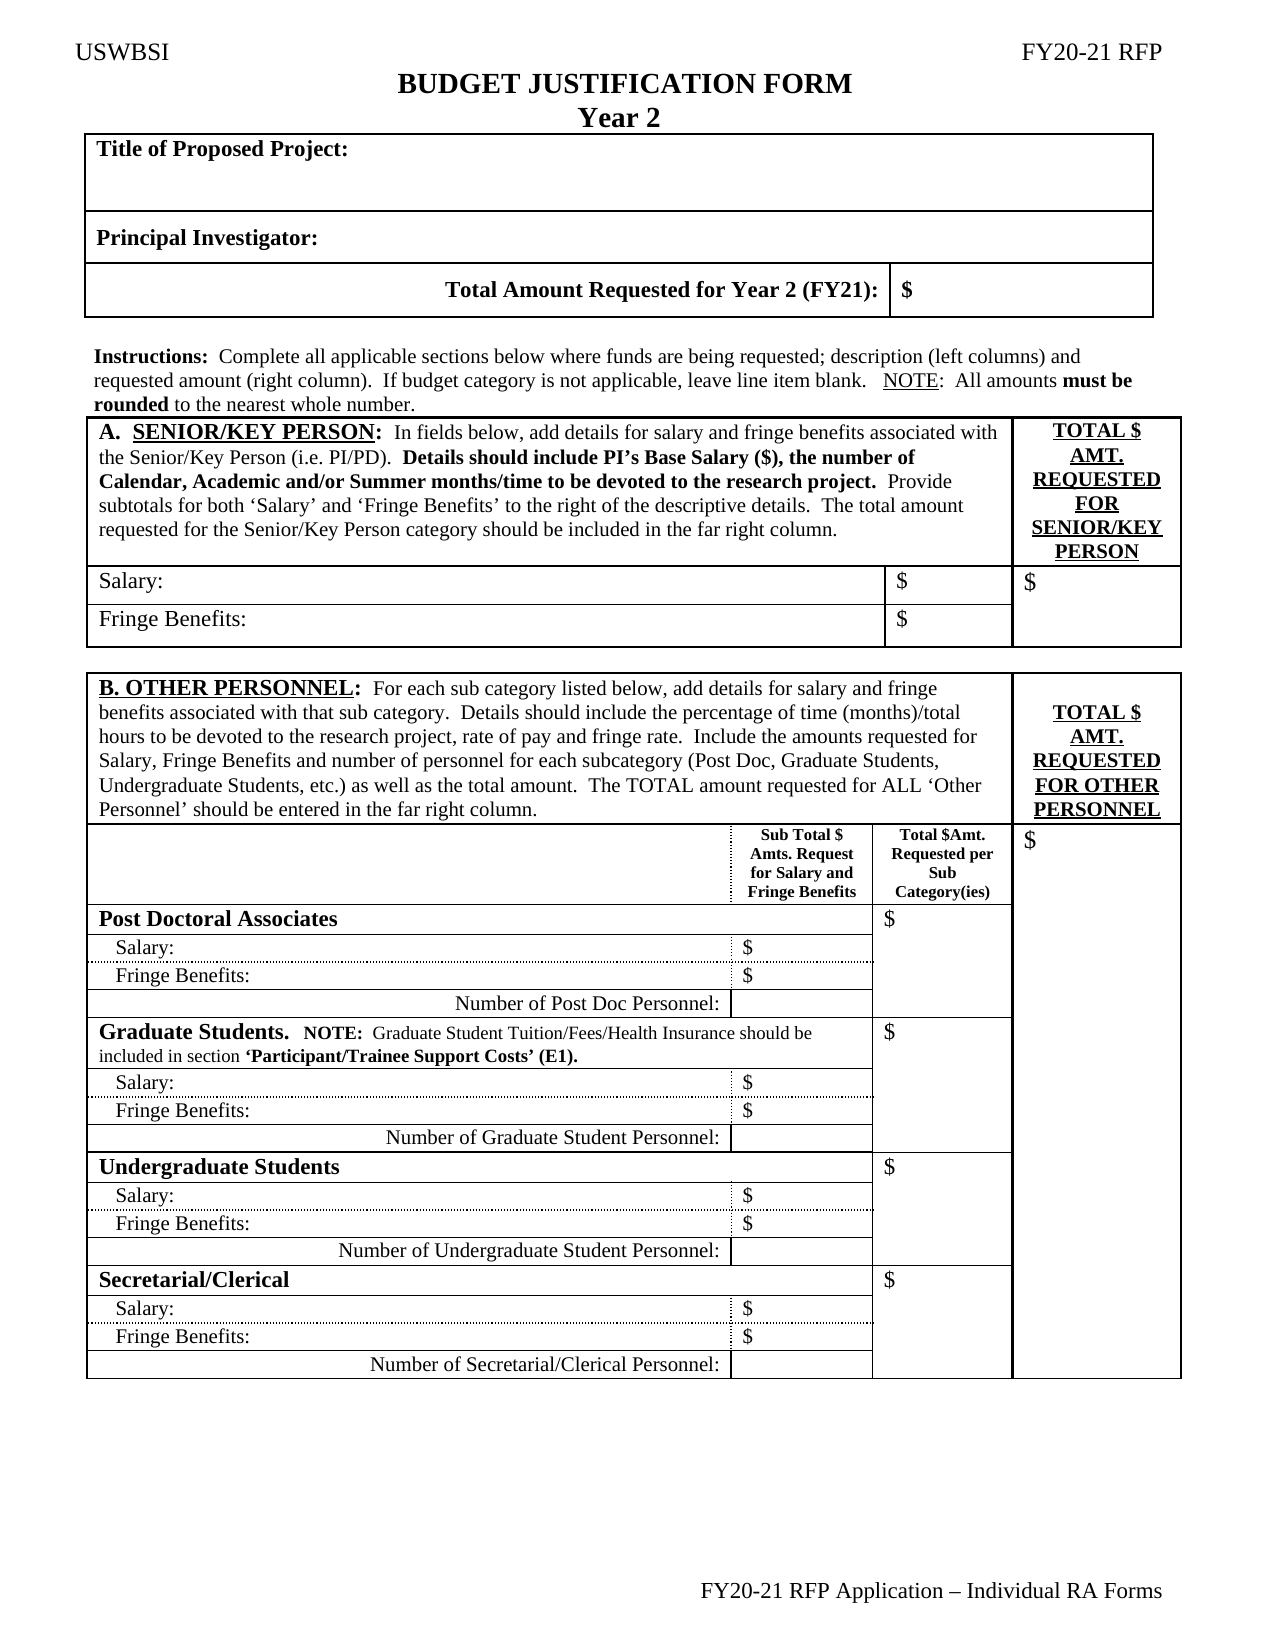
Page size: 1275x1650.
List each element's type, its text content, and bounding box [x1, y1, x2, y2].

table_cell Sub Total $ Amts. Request for Salary and Fringe Benefits [731, 825, 872, 903]
table_cell Post Doctoral Associates [88, 905, 872, 933]
table_cell Salary: [88, 1296, 731, 1322]
table_cell Salary: [88, 567, 884, 603]
table_cell $ [731, 1209, 872, 1237]
table_cell [731, 1153, 872, 1181]
table_cell $ [731, 1096, 872, 1124]
table_cell Fringe Benefits: [88, 961, 731, 989]
table_cell $ [873, 1266, 1011, 1378]
table_cell Fringe Benefits: [88, 1209, 731, 1237]
table_cell Number of Secretarial/Clerical Personnel: [88, 1351, 730, 1378]
table_cell $ [886, 567, 1011, 603]
table_cell $ [873, 905, 1011, 1017]
table_cell [732, 1125, 872, 1151]
table_cell $ [731, 935, 872, 961]
table_header TOTAL $ AMT. REQUESTED FOR OTHER PERSONNEL [1014, 674, 1180, 823]
table_cell $ [886, 605, 1011, 646]
text BUDGET JUSTIFICATION FORM [87, 66, 1162, 100]
text Year 2 [75, 100, 1162, 133]
table_cell Fringe Benefits: [88, 1096, 731, 1124]
table_cell [732, 1238, 872, 1264]
table_cell $ [731, 1296, 872, 1322]
table_cell Number of Post Doc Personnel: [88, 990, 730, 1017]
table_cell [731, 1266, 872, 1294]
table_cell Secretarial/Clerical [88, 1266, 731, 1294]
table_cell Salary: [88, 1183, 731, 1209]
table_header TOTAL $ AMT. REQUESTED FOR SENIOR/KEY PERSON [1014, 419, 1180, 565]
table_cell $ [873, 1153, 1011, 1264]
table_cell $ [731, 1069, 872, 1096]
table_cell Fringe Benefits: [88, 605, 884, 646]
table_cell Number of Undergraduate Student Personnel: [88, 1238, 730, 1264]
table_cell Principal Investigator: [86, 212, 1152, 262]
table_cell Undergraduate Students [88, 1153, 731, 1181]
table_cell [88, 825, 731, 903]
table_cell $ [891, 264, 1152, 316]
table_cell Salary: [88, 1069, 731, 1096]
table_cell $ [873, 1018, 1011, 1151]
table_header Title of Proposed Project: [86, 135, 1152, 210]
table_cell $ [731, 961, 872, 989]
table_cell [732, 990, 872, 1017]
table_cell Number of Graduate Student Personnel: [88, 1125, 730, 1151]
table_cell Salary: [88, 935, 731, 961]
table_cell $ [1014, 825, 1180, 1378]
table_cell Total Amount Requested for Year 2 (FY21): [86, 264, 889, 316]
text Instructions: Complete all applicable sections below where funds are being requested; description (left columns) and requested amount (right column). If budget category is not applicable, leave line item blank. NOTE: All amounts must be rounded to the nearest whole number. [94, 344, 1162, 416]
table_cell $ [731, 1322, 872, 1350]
table_header A. SENIOR/KEY PERSON: In fields below, add details for salary and fringe benefits associated with the Senior/Key Person (i.e. PI/PD). Details should include PI’s Base Salary ($), the number of Calendar, Academic and/or Summer months/time to be devoted to the research project. Provide subtotals for both ‘Salary’ and ‘Fringe Benefits’ to the right of the descriptive details. The total amount requested for the Senior/Key Person category should be included in the far right column. [88, 419, 1011, 565]
table_cell Graduate Students. NOTE: Graduate Student Tuition/Fees/Health Insurance should be included in section ‘Participant/Trainee Support Costs’ (E1). [88, 1018, 872, 1068]
table_cell $ [731, 1183, 872, 1209]
table_cell [732, 1351, 872, 1378]
table_cell Fringe Benefits: [88, 1322, 731, 1350]
table_cell $ [1014, 567, 1180, 646]
table_header B. OTHER PERSONNEL: For each sub category listed below, add details for salary and fringe benefits associated with that sub category. Details should include the percentage of time (months)/total hours to be devoted to the research project, rate of pay and fringe rate. Include the amounts requested for Salary, Fringe Benefits and number of personnel for each subcategory (Post Doc, Graduate Students, Undergraduate Students, etc.) as well as the total amount. The TOTAL amount requested for ALL ‘Other Personnel’ should be entered in the far right column. [88, 674, 1011, 823]
table_cell Total $Amt. Requested per Sub Category(ies) [873, 825, 1011, 903]
